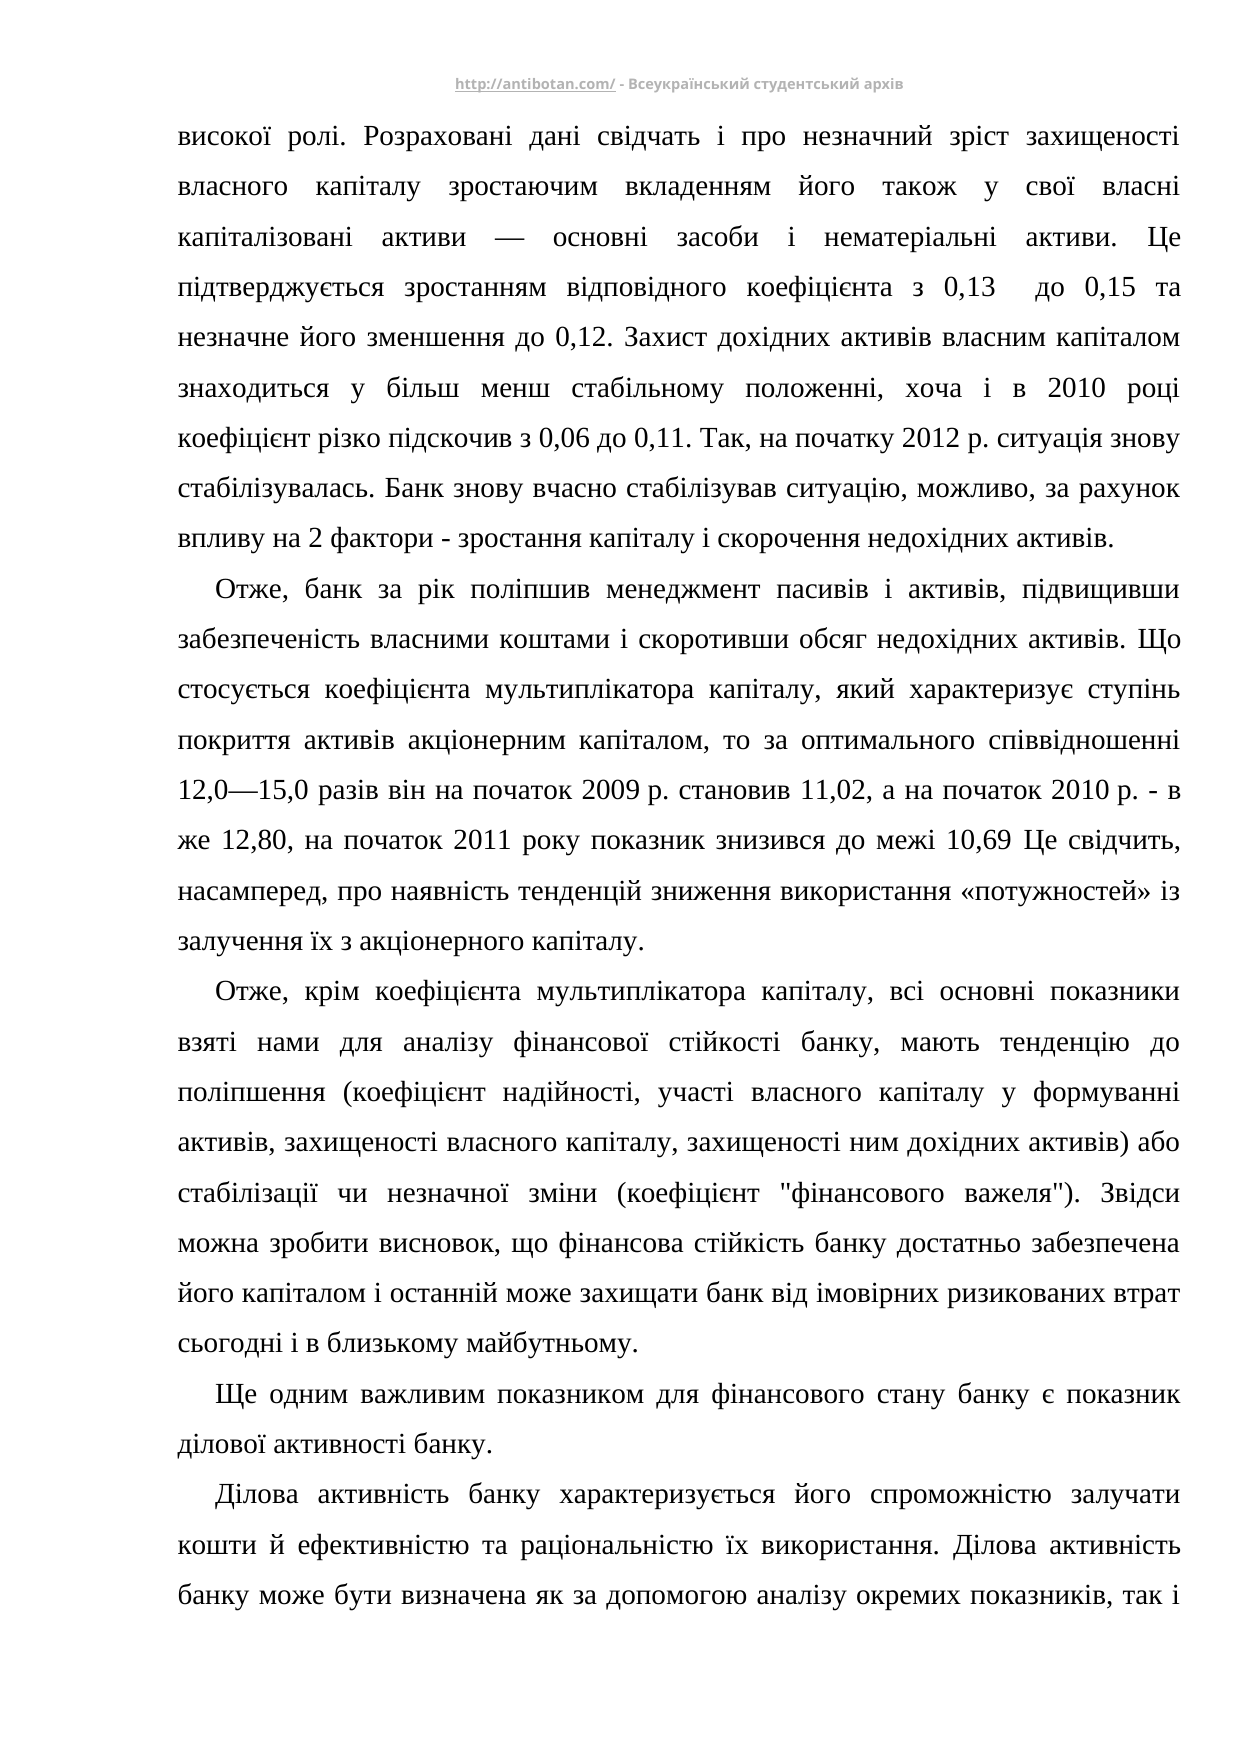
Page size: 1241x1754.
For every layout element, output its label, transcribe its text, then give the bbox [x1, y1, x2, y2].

text Отже, банк за рік поліпшив менеджмент пасивів і активів, підвищивши забезпеченість власними коштами і скоротивши обсяг недохідних активів. Що стосується коефіцієнта мультиплікатора капіталу, який характеризує ступінь покриття активів акціонерним капіталом, то за оптимального співвідношенні 12,0—15,0 разів він на початок 2009 р. становив 11,02, а на початок 2010 р. - в же 12,80, на початок 2011 року показник знизився до межі 10,69 Це свідчить, насамперед, про наявність тенденцій зниження використання «потужностей» із залучення їх з акціонерного капіталу. [177, 571, 1181, 957]
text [177, 1477, 1181, 1577]
text Ще одним важливим показником для фінансового стану банку є показник ділової активності банку. [177, 1376, 1181, 1460]
text Отже, крім коефіцієнта мультиплікатора капіталу, всі основні показники взяті нами для аналізу фінансової стійкості банку, мають тенденцію до поліпшення (коефіцієнт надійності, участі власного капіталу у формуванні активів, захищеності власного капіталу, захищеності ним дохідних активів) або стабілізації чи незначної зміни (коефіцієнт "фінансового важеля"). Звідси можна зробити висновок, що фінансова стійкість банку достатньо забезпечена його капіталом і останній може захищати банк від імовірних ризикованих втрат сьогодні і в близькому майбутньому. [177, 973, 1181, 1359]
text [177, 118, 1181, 554]
